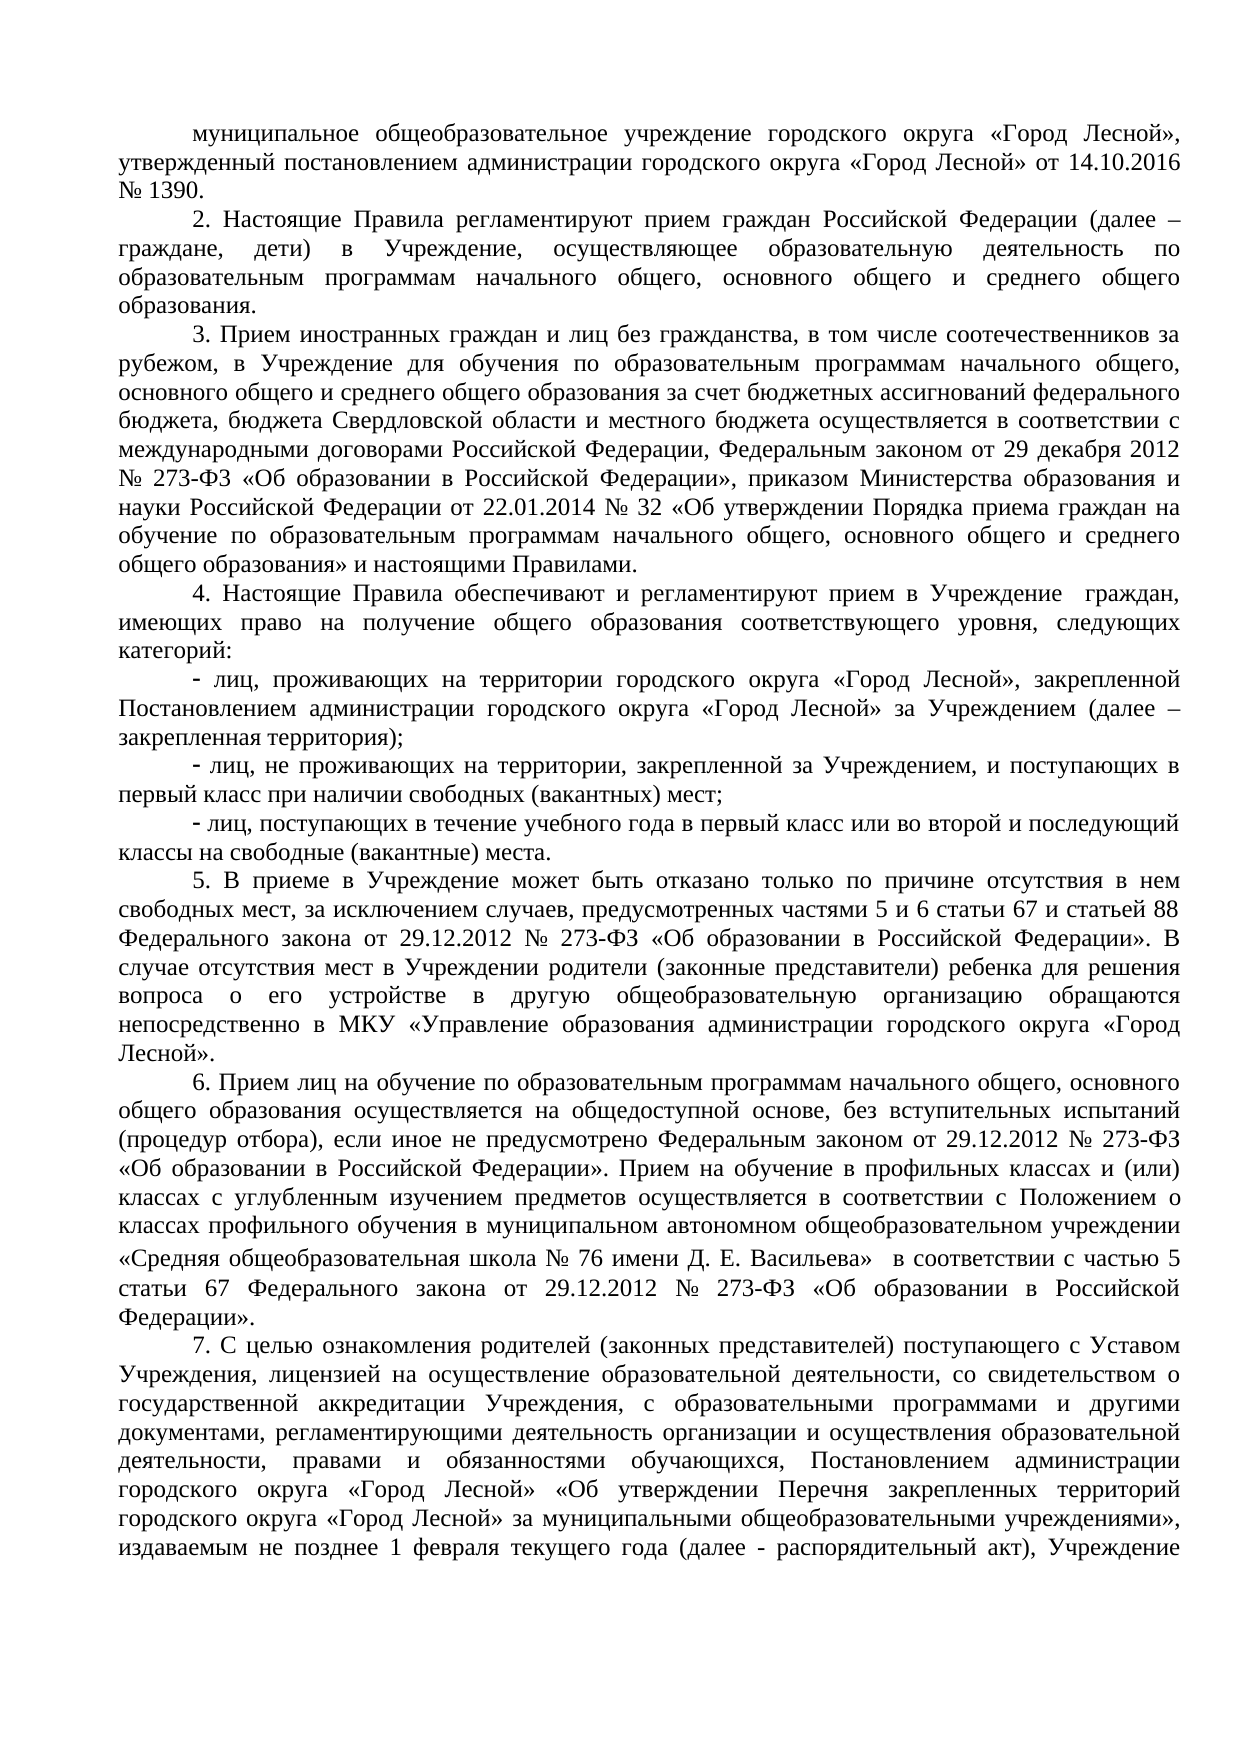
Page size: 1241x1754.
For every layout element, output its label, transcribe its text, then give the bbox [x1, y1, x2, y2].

text 5. В приеме в Учреждение может быть отказано только по причине отсутствия в нем свободных мест, за исключением случаев, предусмотренных частями 5 и 6 статьи 67 и статьей 88 Федерального закона от 29.12.2012 № 273-ФЗ «Об образовании в Российской Федерации». В случае отсутствия мест в Учреждении родители (законные представители) ребенка для решения вопроса о его устройстве в другую общеобразовательную организацию обращаются непосредственно в МКУ «Управление образования администрации городского округа «Город Лесной». [118, 866, 1181, 1067]
text лиц, поступающих в течение учебного года в первый класс или во второй и последующий классы на свободные (вакантные) места. [118, 808, 1181, 866]
text лиц, проживающих на территории городского округа «Город Лесной», закрепленной Постановлением администрации городского округа «Город Лесной» за Учреждением (далее – закрепленная территория); [118, 664, 1181, 751]
text 6. Прием лиц на обучение по образовательным программам начального общего, основного общего образования осуществляется на общедоступной основе, без вступительных испытаний (процедур отбора), если иное не предусмотрено Федеральным законом от 29.12.2012 № 273-ФЗ «Об образовании в Российской Федерации». Прием на обучение в профильных классах и (или) классах с углубленным изучением предметов осуществляется в соответствии с Положением о классах профильного обучения в муниципальном автономном общеобразовательном учреждении «Средняя общеобразовательная школа № 76 имени Д. Е. Васильева» в соответствии с частью 5 статьи 67 Федерального закона от 29.12.2012 № 273-ФЗ «Об образовании в Российской Федерации». [118, 1067, 1181, 1330]
text 2. Настоящие Правила регламентируют прием граждан Российской Федерации (далее – граждане, дети) в Учреждение, осуществляющее образовательную деятельность по образовательным программам начального общего, основного общего и среднего общего образования. [118, 204, 1181, 319]
text 4. Настоящие Правила обеспечивают и регламентируют прием в Учреждение граждан, имеющих право на получение общего образования соответствующего уровня, следующих категорий: [118, 578, 1181, 664]
text лиц, не проживающих на территории, закрепленной за Учреждением, и поступающих в первый класс при наличии свободных (вакантных) мест; [118, 751, 1181, 808]
text муниципальное общеобразовательное учреждение городского округа «Город Лесной», утвержденный постановлением администрации городского округа «Город Лесной» от 14.10.2016 № 1390. [118, 118, 1181, 204]
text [118, 1330, 1181, 1560]
text 3. Прием иностранных граждан и лиц без гражданства, в том числе соотечественников за рубежом, в Учреждение для обучения по образовательным программам начального общего, основного общего и среднего общего образования за счет бюджетных ассигнований федерального бюджета, бюджета Свердловской области и местного бюджета осуществляется в соответствии с международными договорами Российской Федерации, Федеральным законом от 29 декабря 2012 № 273-Ф3 «Об образовании в Российской Федерации», приказом Министерства образования и науки Российской Федерации от 22.01.2014 № 32 «Об утверждении Порядка приема граждан на обучение по образовательным программам начального общего, основного общего и среднего общего образования» и настоящими Правилами. [118, 319, 1181, 578]
